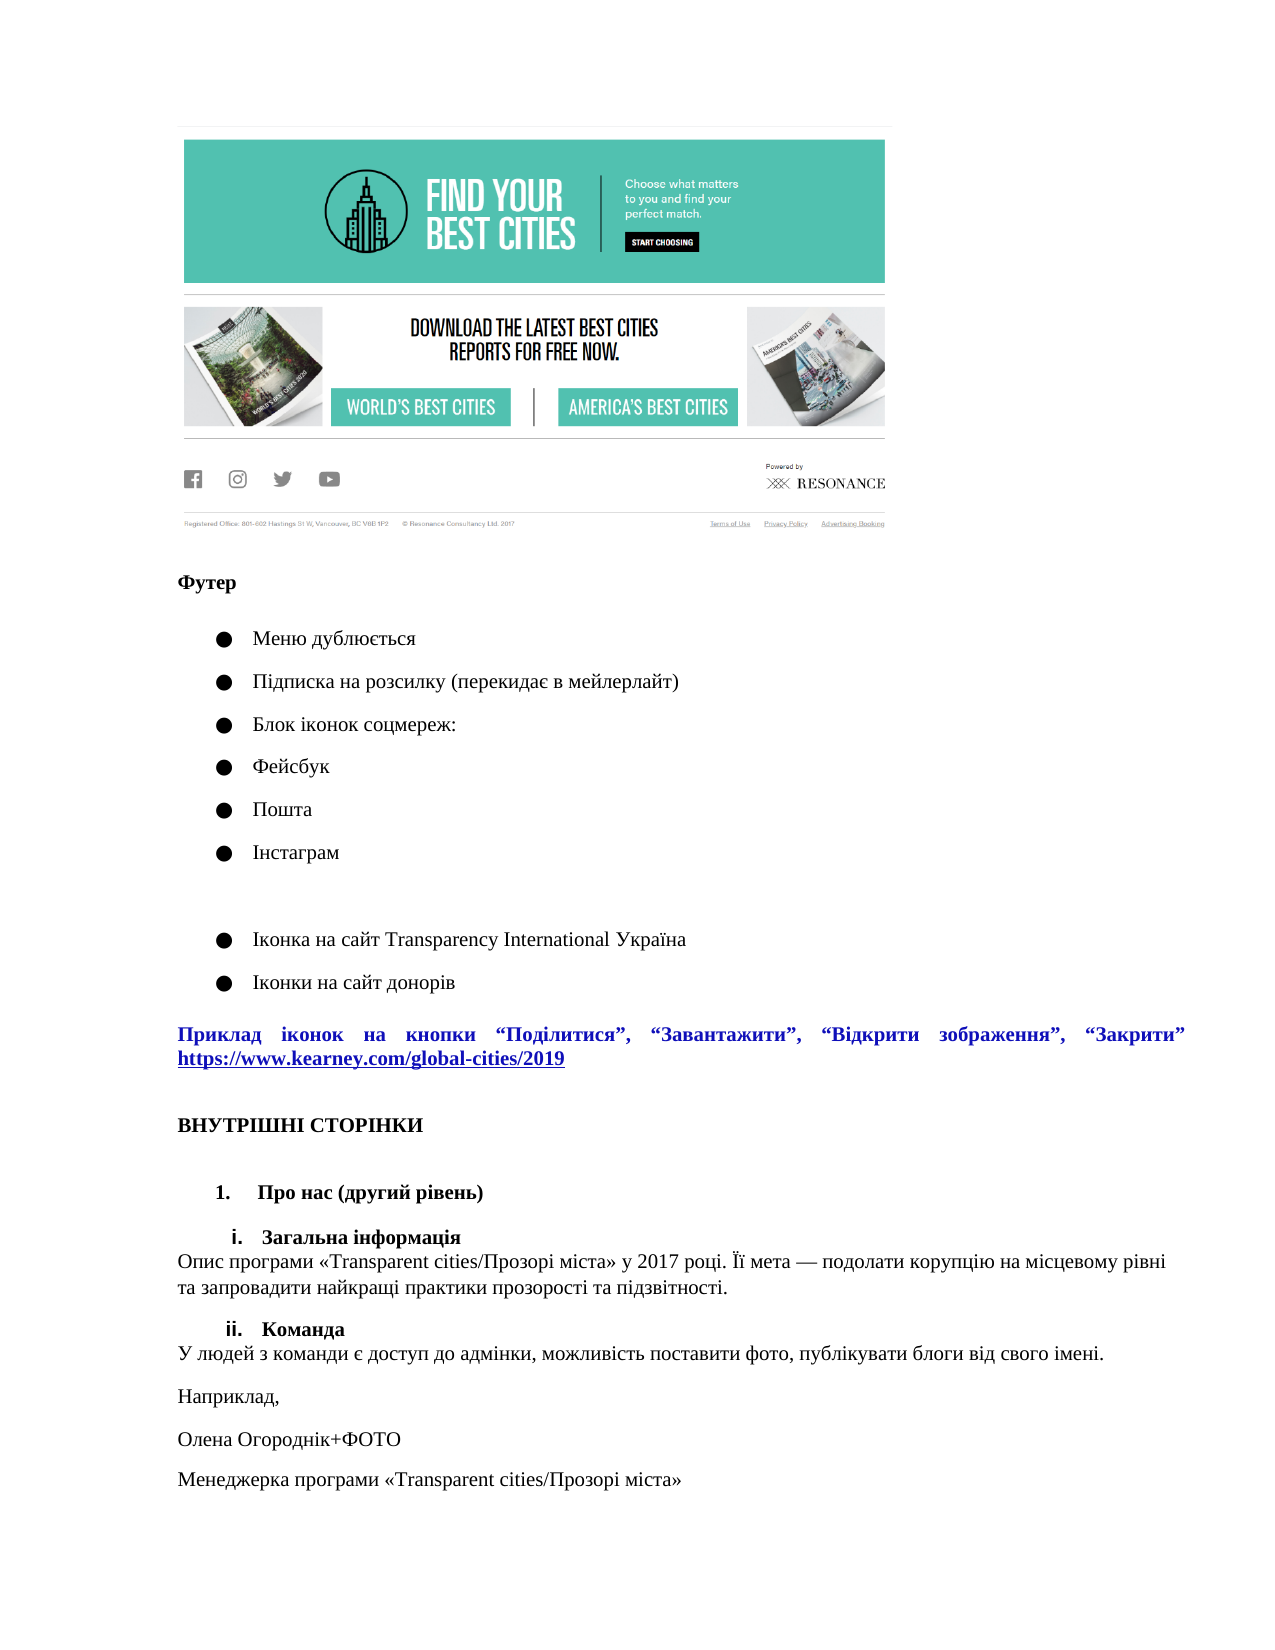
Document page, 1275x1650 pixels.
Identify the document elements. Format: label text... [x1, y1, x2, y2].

list Пошта [215, 786, 1186, 828]
text Наприклад, [177, 1384, 1186, 1408]
text Менеджерка програми «Transparent cities/Прозорі міста» [177, 1467, 1186, 1491]
list Меню дублюється [215, 615, 1186, 657]
text ВНУТРІШНІ СТОРІНКИ [177, 1113, 1186, 1137]
text Опис програми «Transparent cities/Прозорі міста» у 2017 році. Її мета — подолати корупцію на місцевому рівні та запровадити найкращі практики прозорості та підзвітності. [177, 1249, 1186, 1299]
list Загальна інформація [243, 1224, 1186, 1249]
list Команда [243, 1317, 1186, 1341]
list Фейсбук [215, 743, 1186, 786]
list Іконки на сайт донорів [215, 959, 1186, 1001]
list Іконка на сайт Transparency International Україна [215, 916, 1186, 959]
text У людей з команди є доступ до адмінки, можливість поставити фото, публікувати блоги від свого імені. [177, 1341, 1186, 1365]
list Інстаграм [215, 828, 1186, 871]
text Футер [177, 570, 1186, 594]
picture [177, 118, 893, 549]
text Олена Огороднік+ФОТО [177, 1427, 1186, 1451]
list Про нас (другий рівень) [215, 1179, 1186, 1204]
list Підписка на розсилку (перекидає в мейлерлайт) [215, 657, 1186, 700]
text Приклад іконок на кнопки “Поділитися”, “Завантажити”, “Відкрити зображення”, “Закрити” https://www.kearney.com/global-cities/2019 [177, 1022, 1186, 1070]
list Блок іконок соцмереж: [215, 700, 1186, 743]
